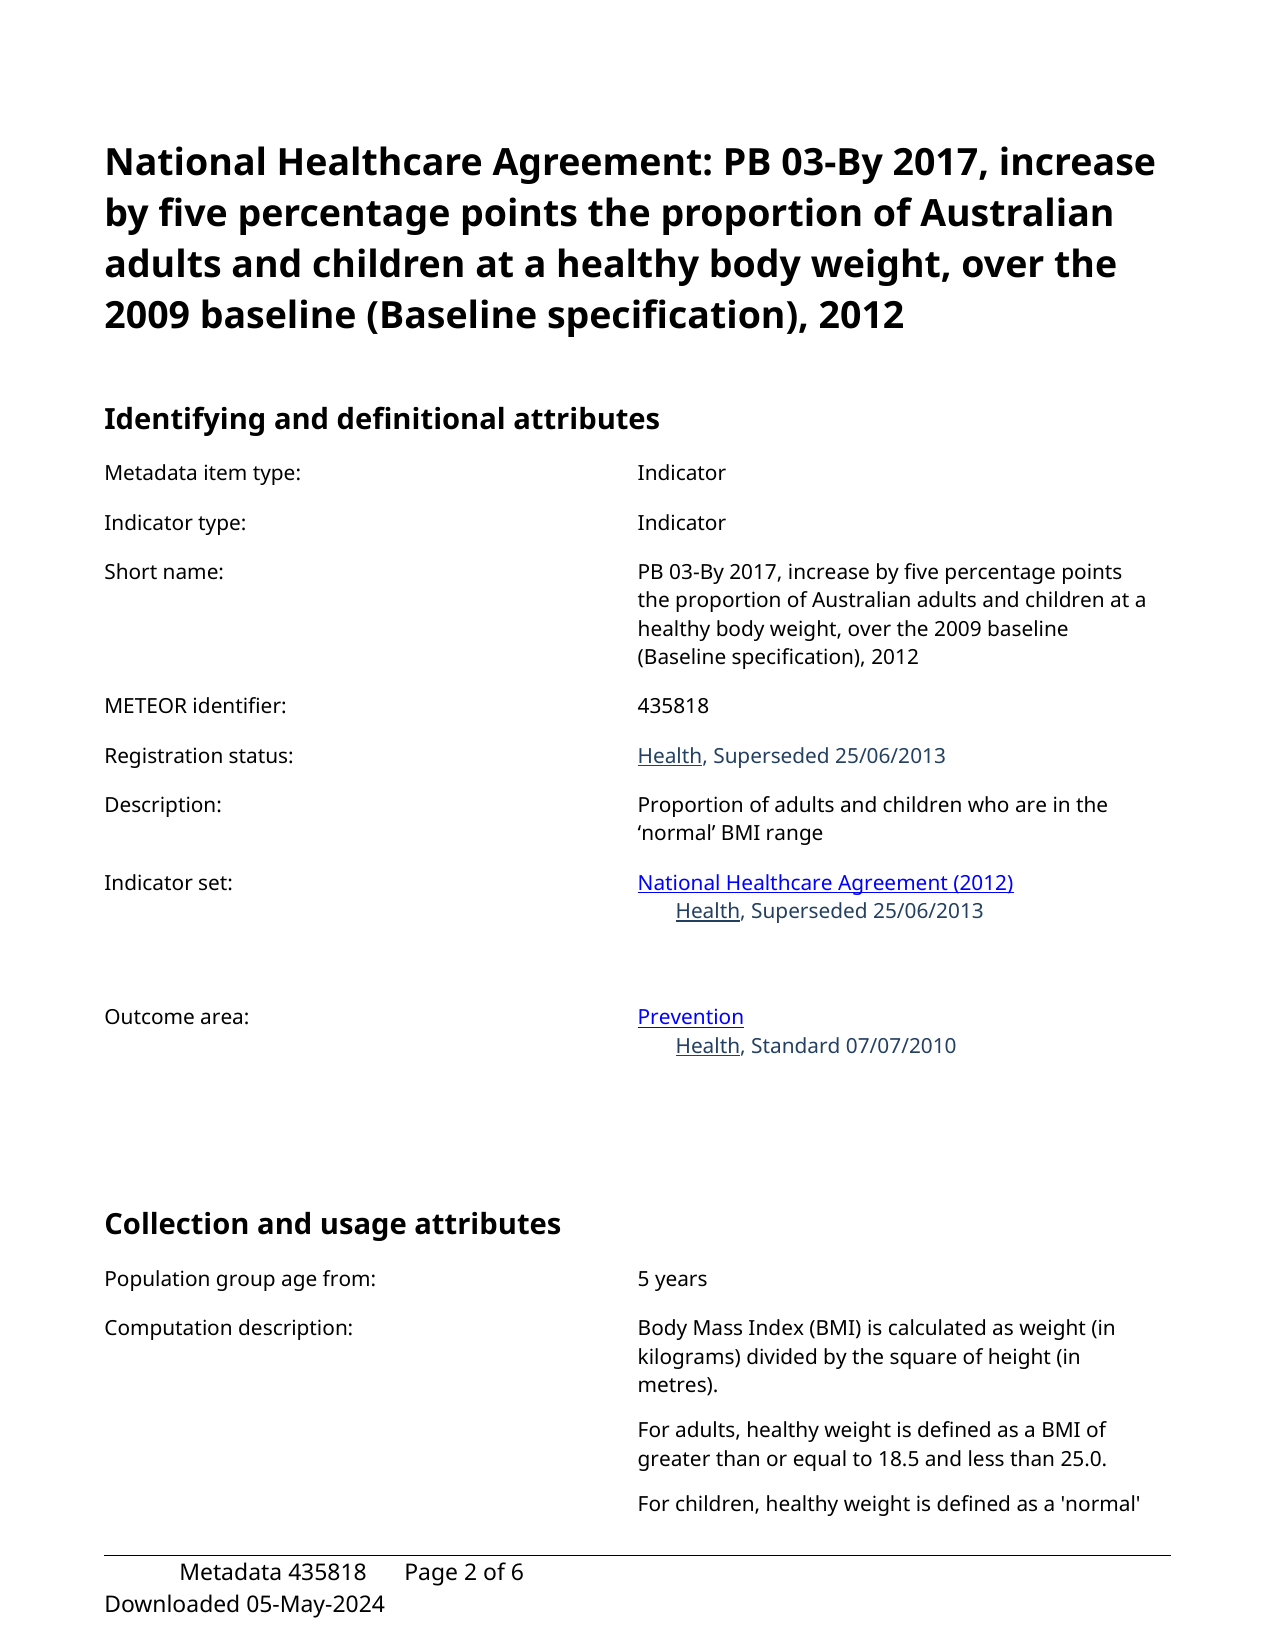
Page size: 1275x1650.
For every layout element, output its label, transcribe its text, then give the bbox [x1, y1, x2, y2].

table_cell Prevention Health, Standard 07/07/2010 [626, 992, 1159, 1127]
table_cell Indicator set: [93, 858, 626, 992]
table_cell National Healthcare Agreement (2012) Health, Superseded 25/06/2013 [626, 858, 1159, 992]
table_header Collection and usage attributes [93, 1158, 1159, 1254]
table_cell Indicator type: [93, 497, 626, 547]
table_cell Indicator [626, 497, 1159, 547]
table_cell Description: [93, 780, 626, 857]
table_header Identifying and definitional attributes [93, 352, 1159, 448]
table_cell Proportion of adults and children who are in the ‘normal’ BMI range [626, 780, 1159, 857]
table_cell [626, 1303, 1159, 1528]
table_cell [93, 1303, 626, 1528]
table_cell Metadata item type: [93, 448, 626, 497]
table_cell Short name: [93, 547, 626, 681]
table_cell Population group age from: [93, 1254, 626, 1303]
table_cell Health, Superseded 25/06/2013 [626, 730, 1159, 780]
table_cell PB 03-By 2017, increase by five percentage points the proportion of Australian adults and children at a healthy body weight, over the 2009 baseline (Baseline specification), 2012 [626, 547, 1159, 681]
table_cell 5 years [626, 1254, 1159, 1303]
table_cell METEOR identifier: [93, 681, 626, 730]
table_cell 435818 [626, 681, 1159, 730]
table_cell Outcome area: [93, 992, 626, 1127]
table_cell Indicator [626, 448, 1159, 497]
subtitle National Healthcare Agreement: PB 03-By 2017, increase by five percentage points the proportion of Australian adults and children at a healthy body weight, over the 2009 baseline (Baseline specification), 2012 [104, 135, 1171, 339]
table_cell Registration status: [93, 730, 626, 780]
